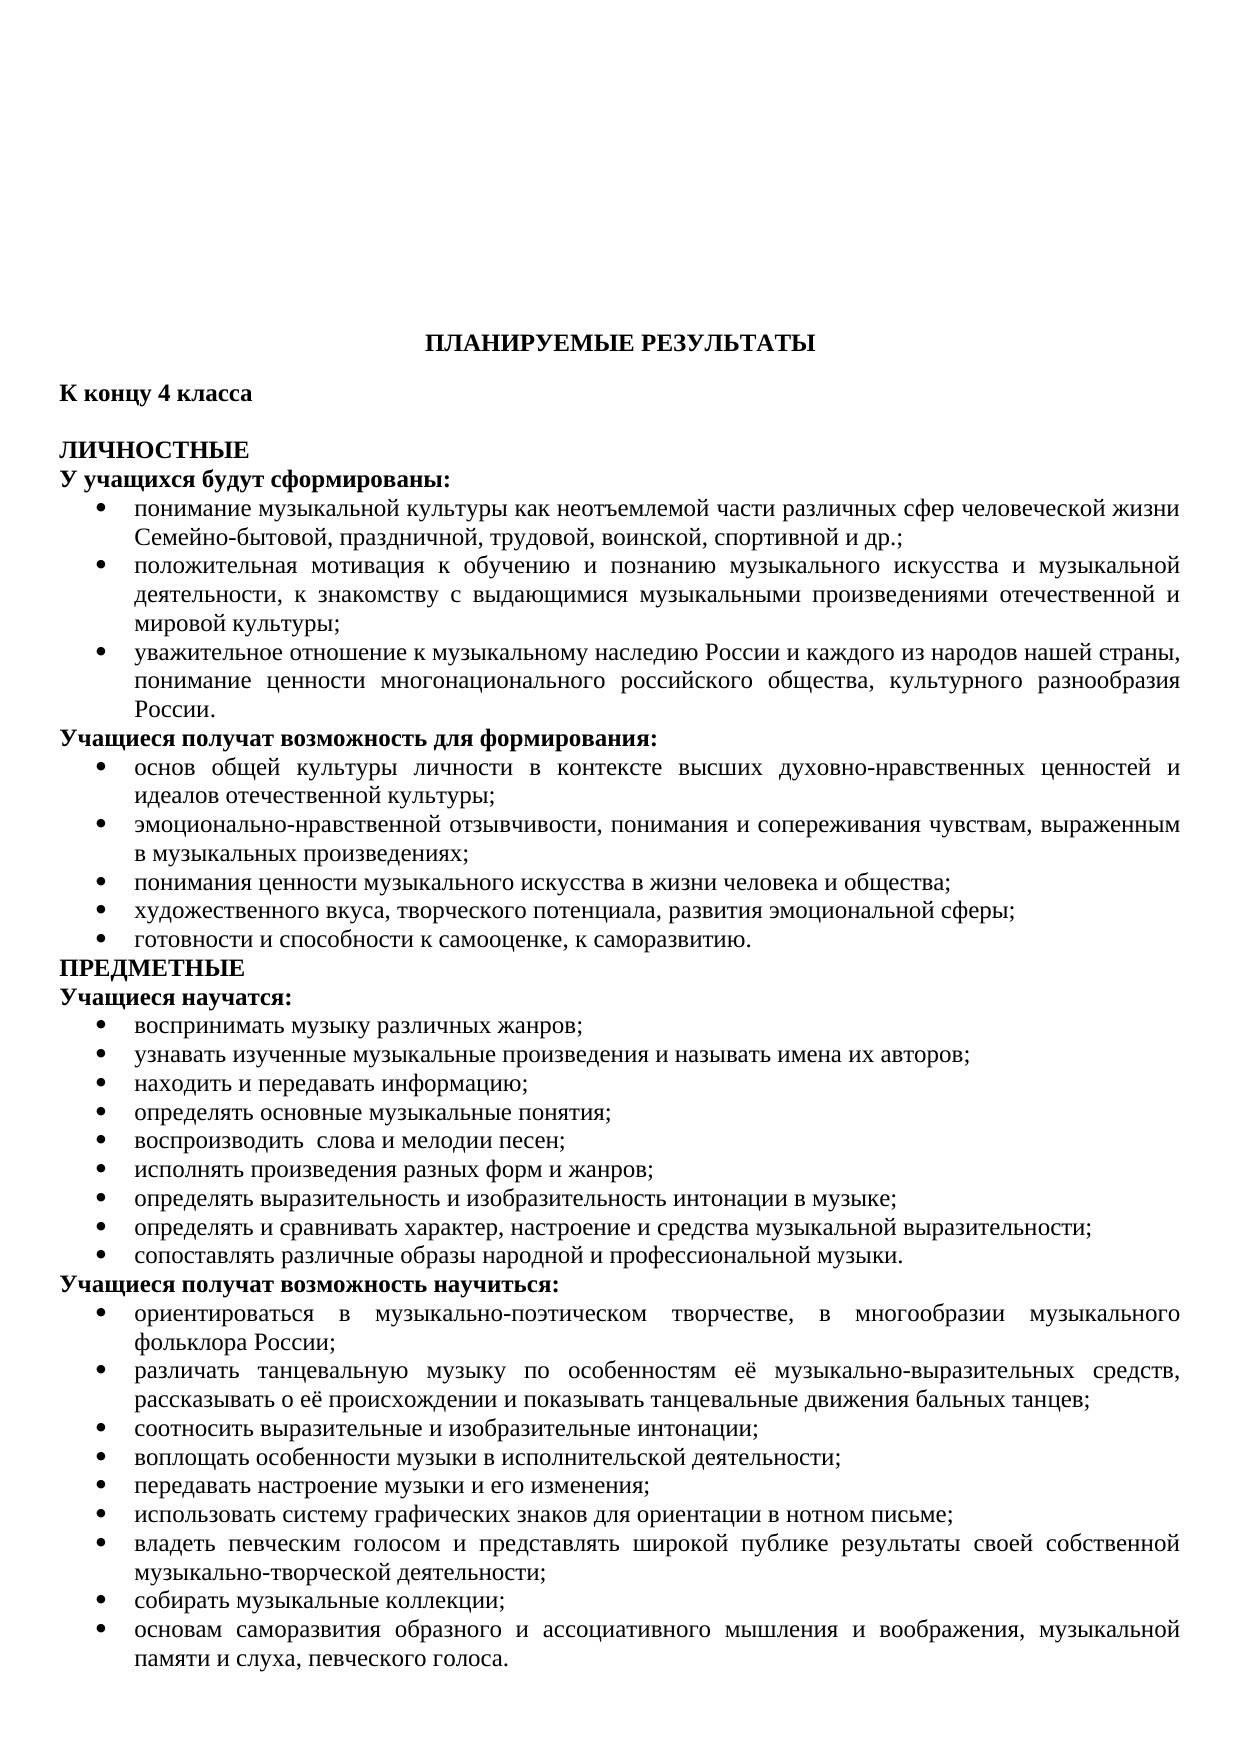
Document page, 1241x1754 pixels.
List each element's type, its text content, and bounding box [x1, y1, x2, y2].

text У учащихся будут сформированы: [59, 464, 1181, 493]
list передавать настроение музыки и его изменения; [97, 1470, 1181, 1499]
list воплощать особенности музыки в исполнительской деятельности; [97, 1442, 1181, 1470]
list владеть певческим голосом и представлять широкой публике результаты своей собственной музыкально-творческой деятельности; [97, 1528, 1181, 1585]
text Учащиеся получат возможность для формирования: [59, 723, 1181, 752]
list основам саморазвития образного и ассоциативного мышления и воображения, музыкальной памяти и слуха, певческого голоса. [97, 1614, 1181, 1672]
text ЛИЧНОСТНЫЕ [59, 435, 1181, 464]
list соотносить выразительные и изобразительные интонации; [97, 1413, 1181, 1442]
list эмоционально-нравственной отзывчивости, понимания и сопереживания чувствам, выраженным в музыкальных произведениях; [97, 809, 1181, 867]
list воспринимать музыку различных жанров; [97, 1010, 1181, 1039]
list определять выразительность и изобразительность интонации в музыке; [97, 1183, 1181, 1212]
list исполнять произведения разных форм и жанров; [97, 1154, 1181, 1183]
list узнавать изученные музыкальные произведения и называть имена их авторов; [97, 1039, 1181, 1068]
list сопоставлять различные образы народной и профессиональной музыки. [97, 1240, 1181, 1269]
list понимание музыкальной культуры как неотъемлемой части различных сфер человеческой жизни Семейно-бытовой, праздничной, трудовой, воинской, спортивной и др.; [97, 493, 1181, 550]
text ПРЕДМЕТНЫЕ [59, 953, 1181, 982]
list воспроизводить слова и мелодии песен; [97, 1125, 1181, 1154]
list готовности и способности к самооценке, к саморазвитию. [97, 924, 1181, 953]
list положительная мотивация к обучению и познанию музыкального искусства и музыкальной деятельности, к знакомству с выдающимися музыкальными произведениями отечественной и мировой культуры; [97, 550, 1181, 637]
text Учащиеся научатся: [59, 982, 1181, 1010]
text К концу 4 класса [59, 378, 1181, 407]
list уважительное отношение к музыкальному наследию России и каждого из народов нашей страны, понимание ценности многонационального российского общества, культурного разнообразия России. [97, 637, 1181, 723]
list определять и сравнивать характер, настроение и средства музыкальной выразительности; [97, 1212, 1181, 1240]
list собирать музыкальные коллекции; [97, 1585, 1181, 1614]
list художественного вкуса, творческого потенциала, развития эмоциональной сферы; [97, 895, 1181, 924]
list различать танцевальную музыку по особенностям её музыкально-выразительных средств, рассказывать о её происхождении и показывать танцевальные движения бальных танцев; [97, 1355, 1181, 1413]
list использовать систему графических знаков для ориентации в нотном письме; [97, 1499, 1181, 1528]
text Учащиеся получат возможность научиться: [59, 1269, 1181, 1298]
list основ общей культуры личности в контексте высших духовно-нравственных ценностей и идеалов отечественной культуры; [97, 752, 1181, 809]
list находить и передавать информацию; [97, 1068, 1181, 1097]
list определять основные музыкальные понятия; [97, 1097, 1181, 1125]
list понимания ценности музыкального искусства в жизни человека и общества; [97, 867, 1181, 895]
text ПЛАНИРУЕМЫЕ РЕЗУЛЬТАТЫ [59, 328, 1181, 357]
list ориентироваться в музыкально-поэтическом творчестве, в многообразии музыкального фольклора России; [97, 1298, 1181, 1355]
